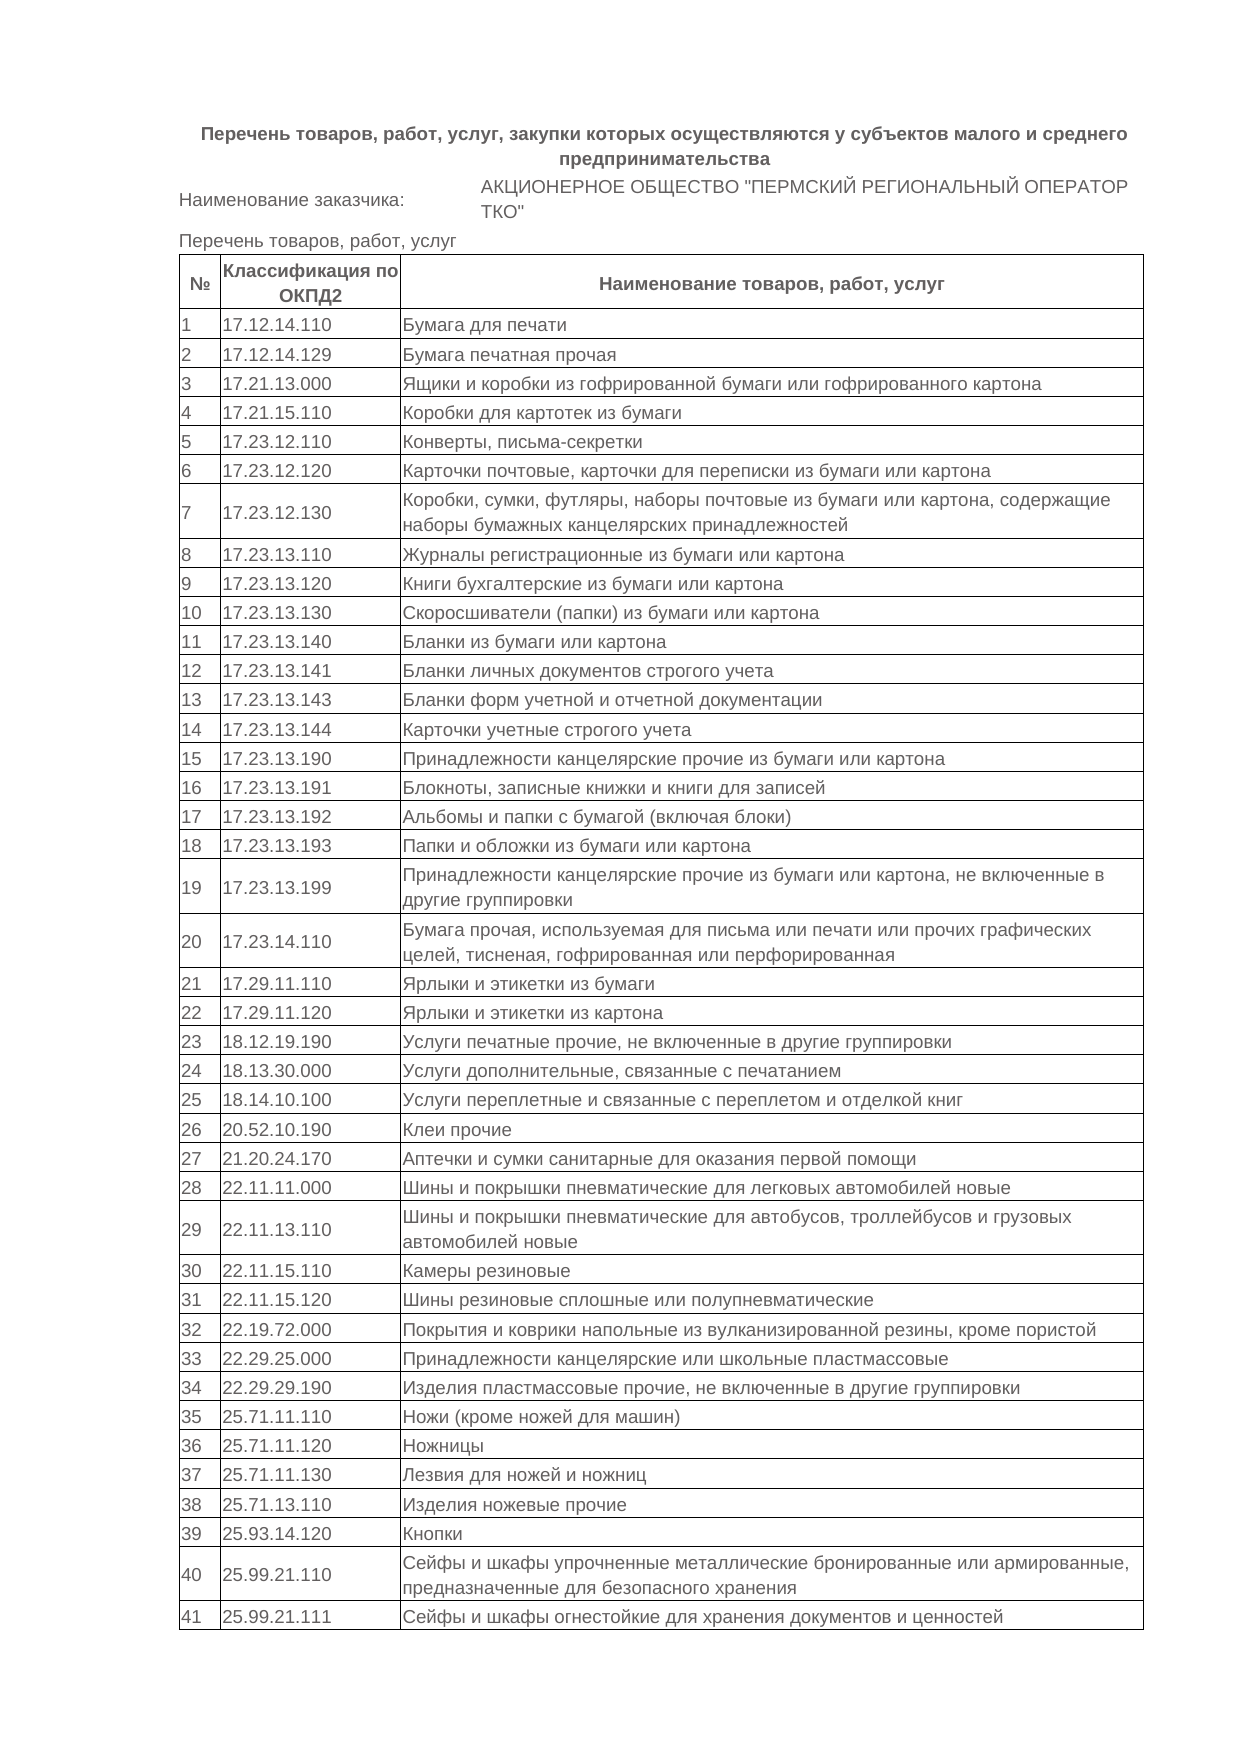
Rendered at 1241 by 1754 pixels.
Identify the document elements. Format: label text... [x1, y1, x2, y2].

table_cell [177, 253, 1152, 1632]
table_header Перечень товаров, работ, услуг, закупки которых осуществляются у субъектов малого и среднего предпринимательства [177, 118, 1152, 171]
table_cell Перечень товаров, работ, услуг [177, 224, 1152, 252]
table_cell Наименование заказчика: [177, 171, 479, 224]
table_cell АКЦИОНЕРНОЕ ОБЩЕСТВО "ПЕРМСКИЙ РЕГИОНАЛЬНЫЙ ОПЕРАТОР ТКО" [479, 171, 1152, 224]
